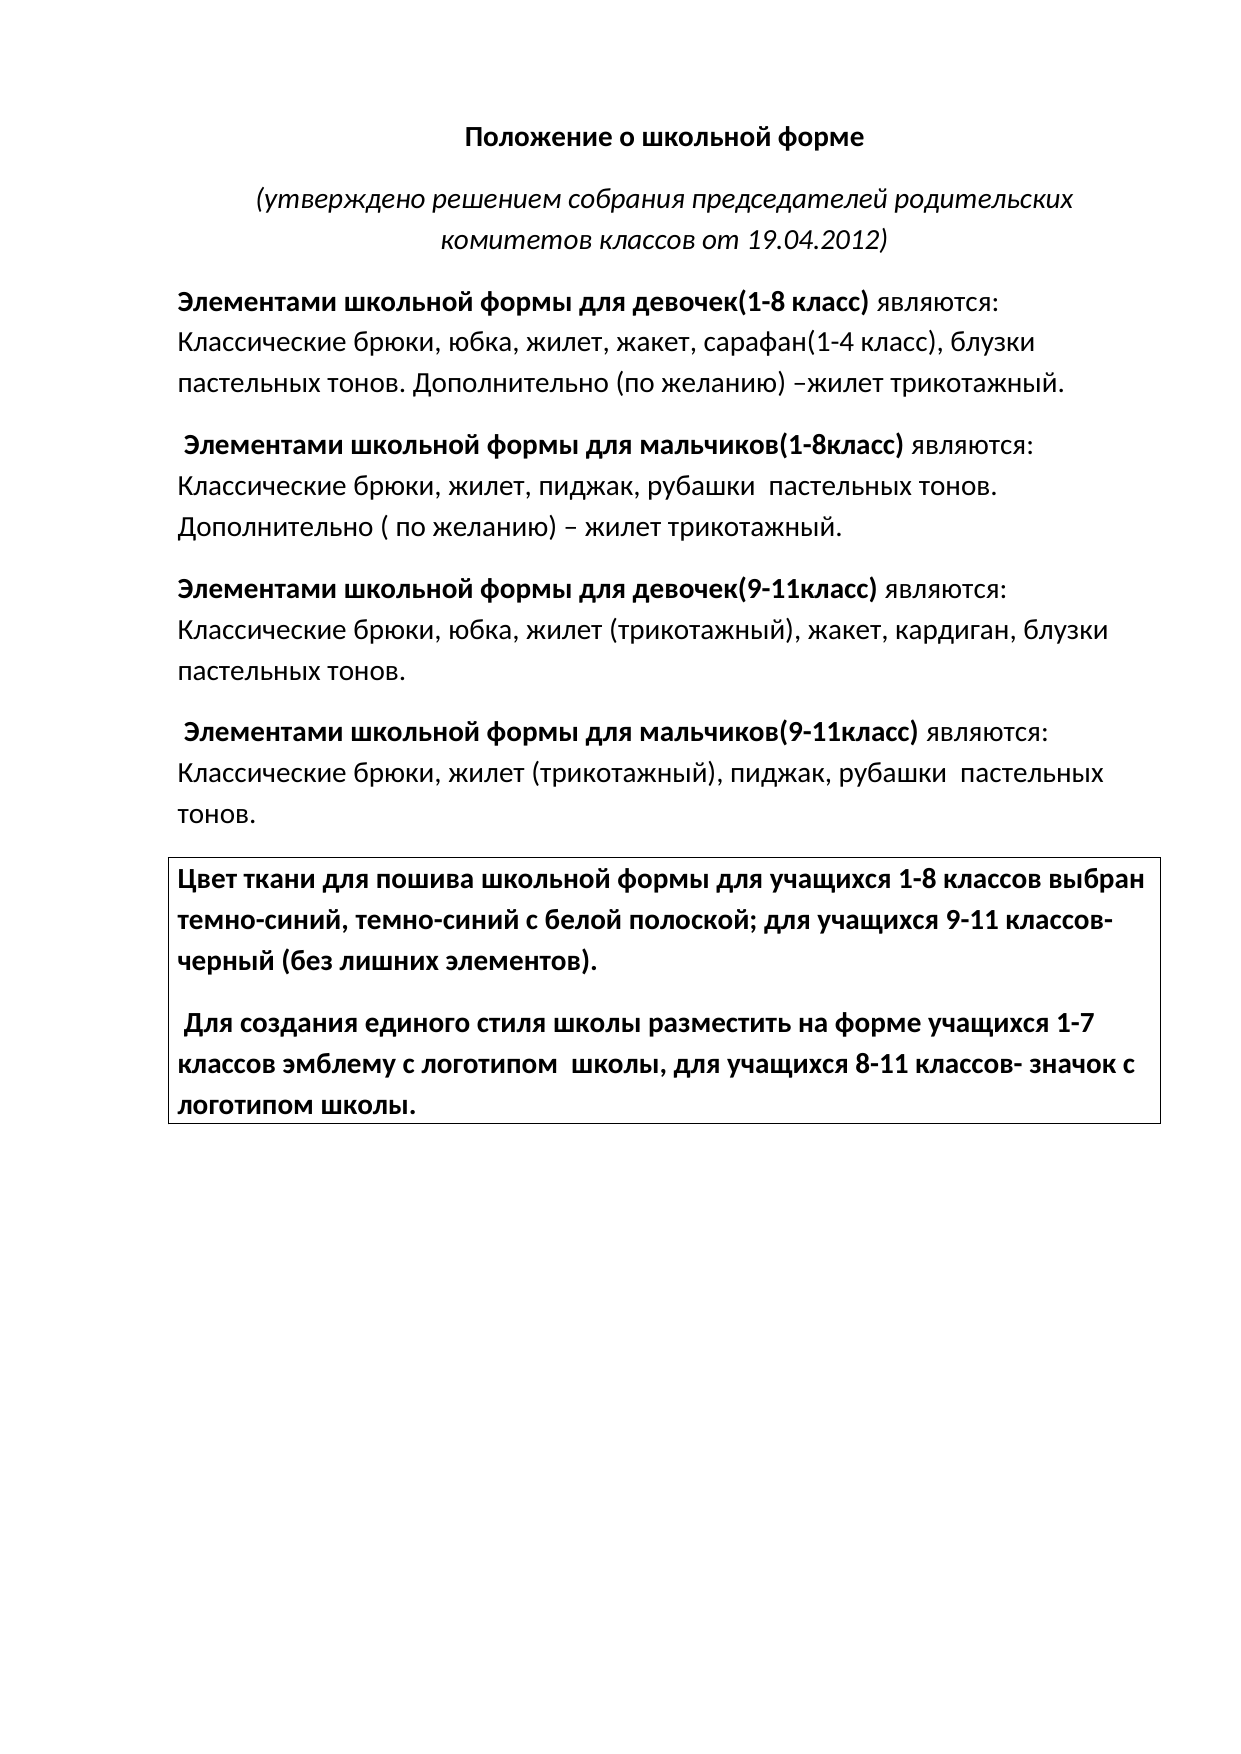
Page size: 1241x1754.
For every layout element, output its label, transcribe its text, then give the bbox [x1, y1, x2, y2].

text Элементами школьной формы для девочек(9-11класс) являются: Классические брюки, юбка, жилет (трикотажный), жакет, кардиган, блузки пастельных тонов. [177, 570, 1152, 687]
text Элементами школьной формы для девочек(1-8 класс) являются: Классические брюки, юбка, жилет, жакет, сарафан(1-4 класс), блузки пастельных тонов. Дополнительно (по желанию) –жилет трикотажный. [177, 283, 1152, 400]
text Цвет ткани для пошива школьной формы для учащихся 1-8 классов выбран темно-синий, темно-синий с белой полоской; для учащихся 9-11 классов-черный (без лишних элементов). [169, 858, 1160, 978]
text Элементами школьной формы для мальчиков(1-8класс) являются: Классические брюки, жилет, пиджак, рубашки пастельных тонов. Дополнительно ( по желанию) – жилет трикотажный. [177, 426, 1152, 544]
text Положение о школьной форме [177, 118, 1152, 154]
text Для создания единого стиля школы разместить на форме учащихся 1-7 классов эмблему с логотипом школы, для учащихся 8-11 классов- значок с логотипом школы. [169, 1001, 1160, 1123]
text (утверждено решением собрания председателей родительских комитетов классов от 19.04.2012) [177, 180, 1152, 256]
text Элементами школьной формы для мальчиков(9-11класс) являются: Классические брюки, жилет (трикотажный), пиджак, рубашки пастельных тонов. [177, 713, 1152, 831]
